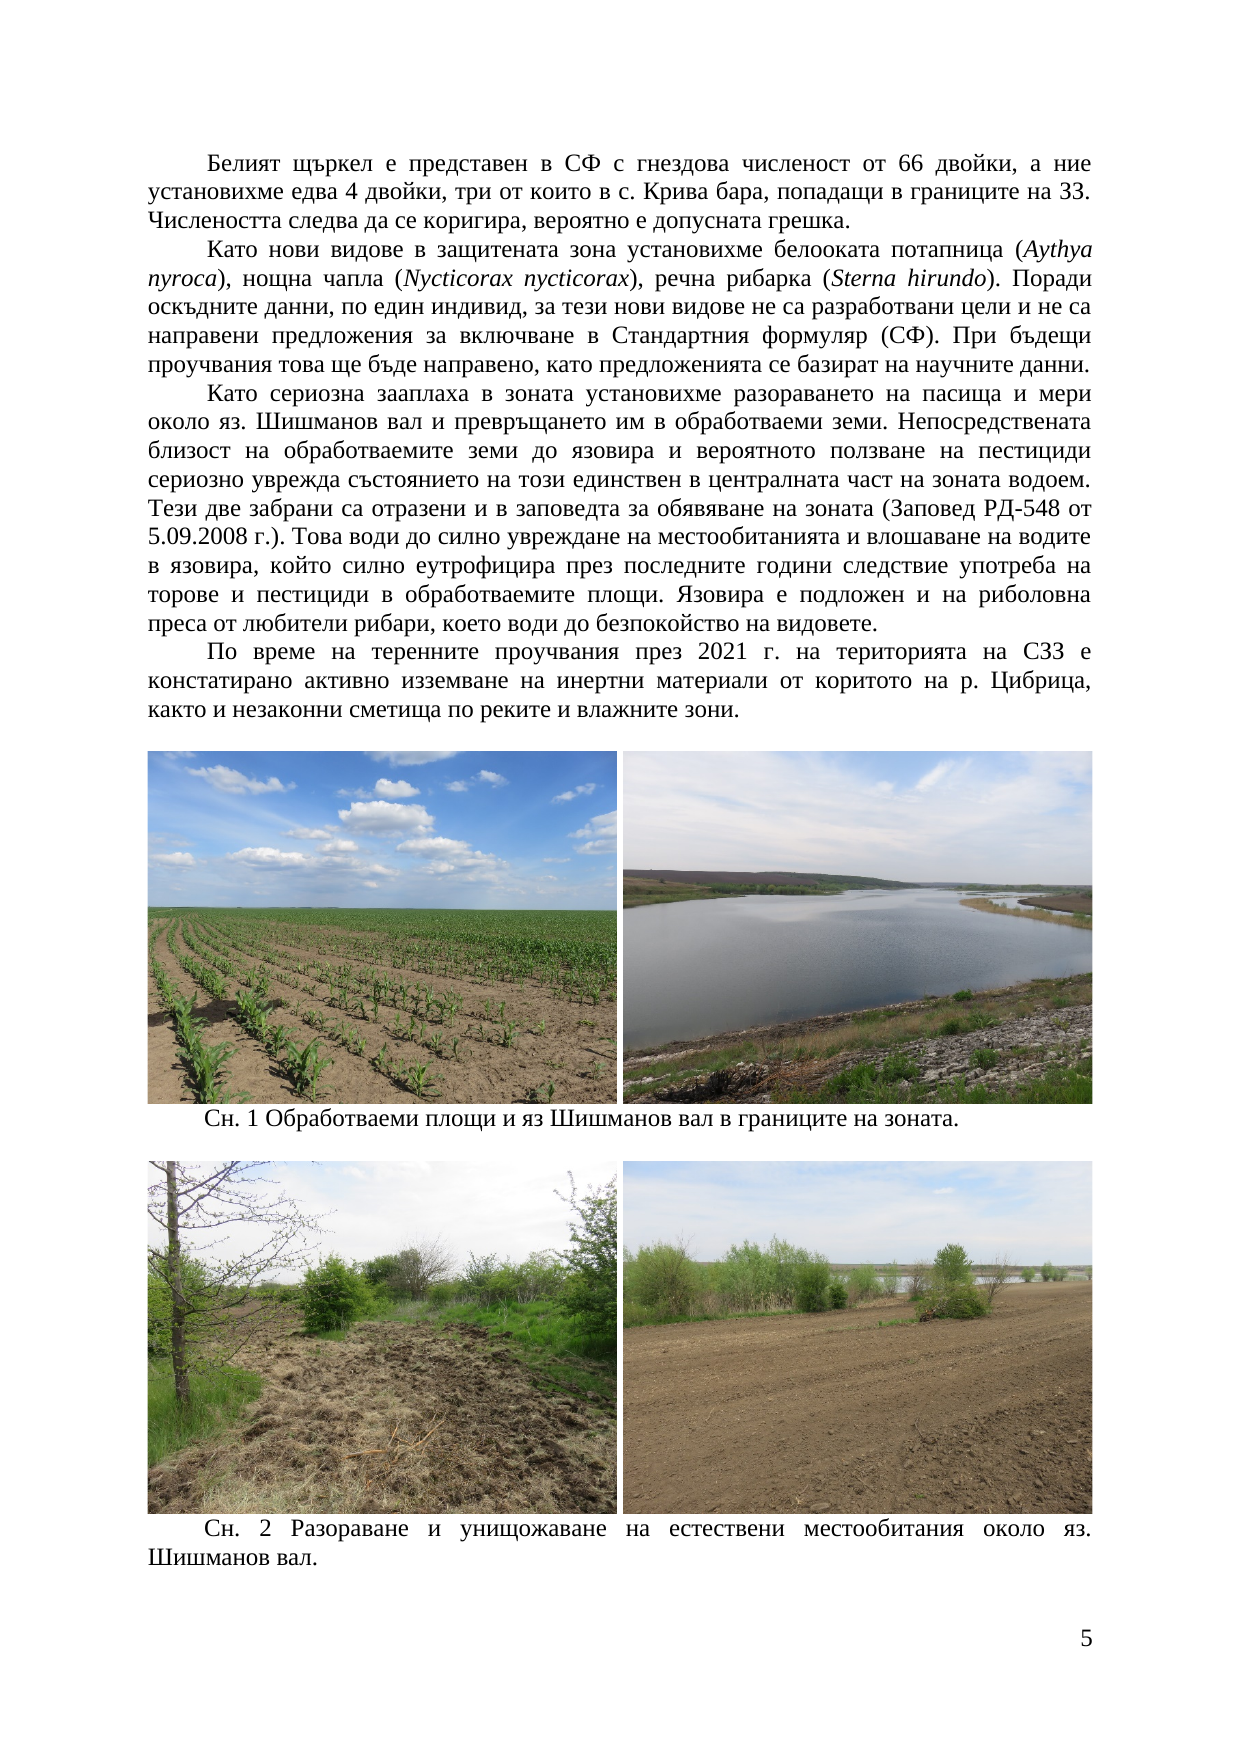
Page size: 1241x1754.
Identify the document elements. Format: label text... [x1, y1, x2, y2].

text Сн. 2 Разораване и унищожаване на естествени местообитания около яз. Шишманов вал. [148, 1513, 1093, 1571]
text По време на теренните проучвания през 2021 г. на територията на СЗЗ е констатирано активно изземване на инертни материали от коритото на р. Цибрица, както и незаконни сметища по реките и влажните зони. [148, 636, 1093, 723]
text Като нови видове в защитената зона установихме белооката потапница (Aythya nyroca), нощна чапла (Nycticorax nycticorax), речна рибарка (Sterna hirundo). Поради оскъдните данни, по един индивид, за тези нови видове не са разработвани цели и не са направени предложения за включване в Стандартния формуляр (СФ). При бъдещи проучвания това ще бъде направено, като предложенията се базират на научните данни. [148, 234, 1093, 378]
text Сн. 1 Обработваеми площи и яз Шишманов вал в границите на зоната. [148, 1103, 1093, 1132]
picture [623, 751, 1093, 1104]
picture [147, 1161, 617, 1514]
picture [147, 751, 617, 1104]
picture [623, 1161, 1093, 1514]
text Белият щъркел е представен в СФ с гнездова численост от 66 двойки, а ние установихме едва 4 двойки, три от които в с. Крива бара, попадащи в границите на ЗЗ. Числеността следва да се коригира, вероятно е допусната грешка. [148, 148, 1093, 234]
text Като сериозна зааплаха в зоната установихме разораването на пасища и мери около яз. Шишманов вал и превръщането им в обработваеми земи. Непосредствената близост на обработваемите земи до язовира и вероятното ползване на пестициди сериозно уврежда състоянието на този единствен в централната част на зоната водоем. Тези две забрани са отразени и в заповедта за обявяване на зоната (Заповед РД-548 от 5.09.2008 г.). Това води до силно увреждане на местообитанията и влошаване на водите в язовира, който силно еутрофицира през последните години следствие употреба на торове и пестициди в обработваемите площи. Язовира е подложен и на риболовна преса от любители рибари, което води до безпокойство на видовете. [148, 378, 1093, 636]
